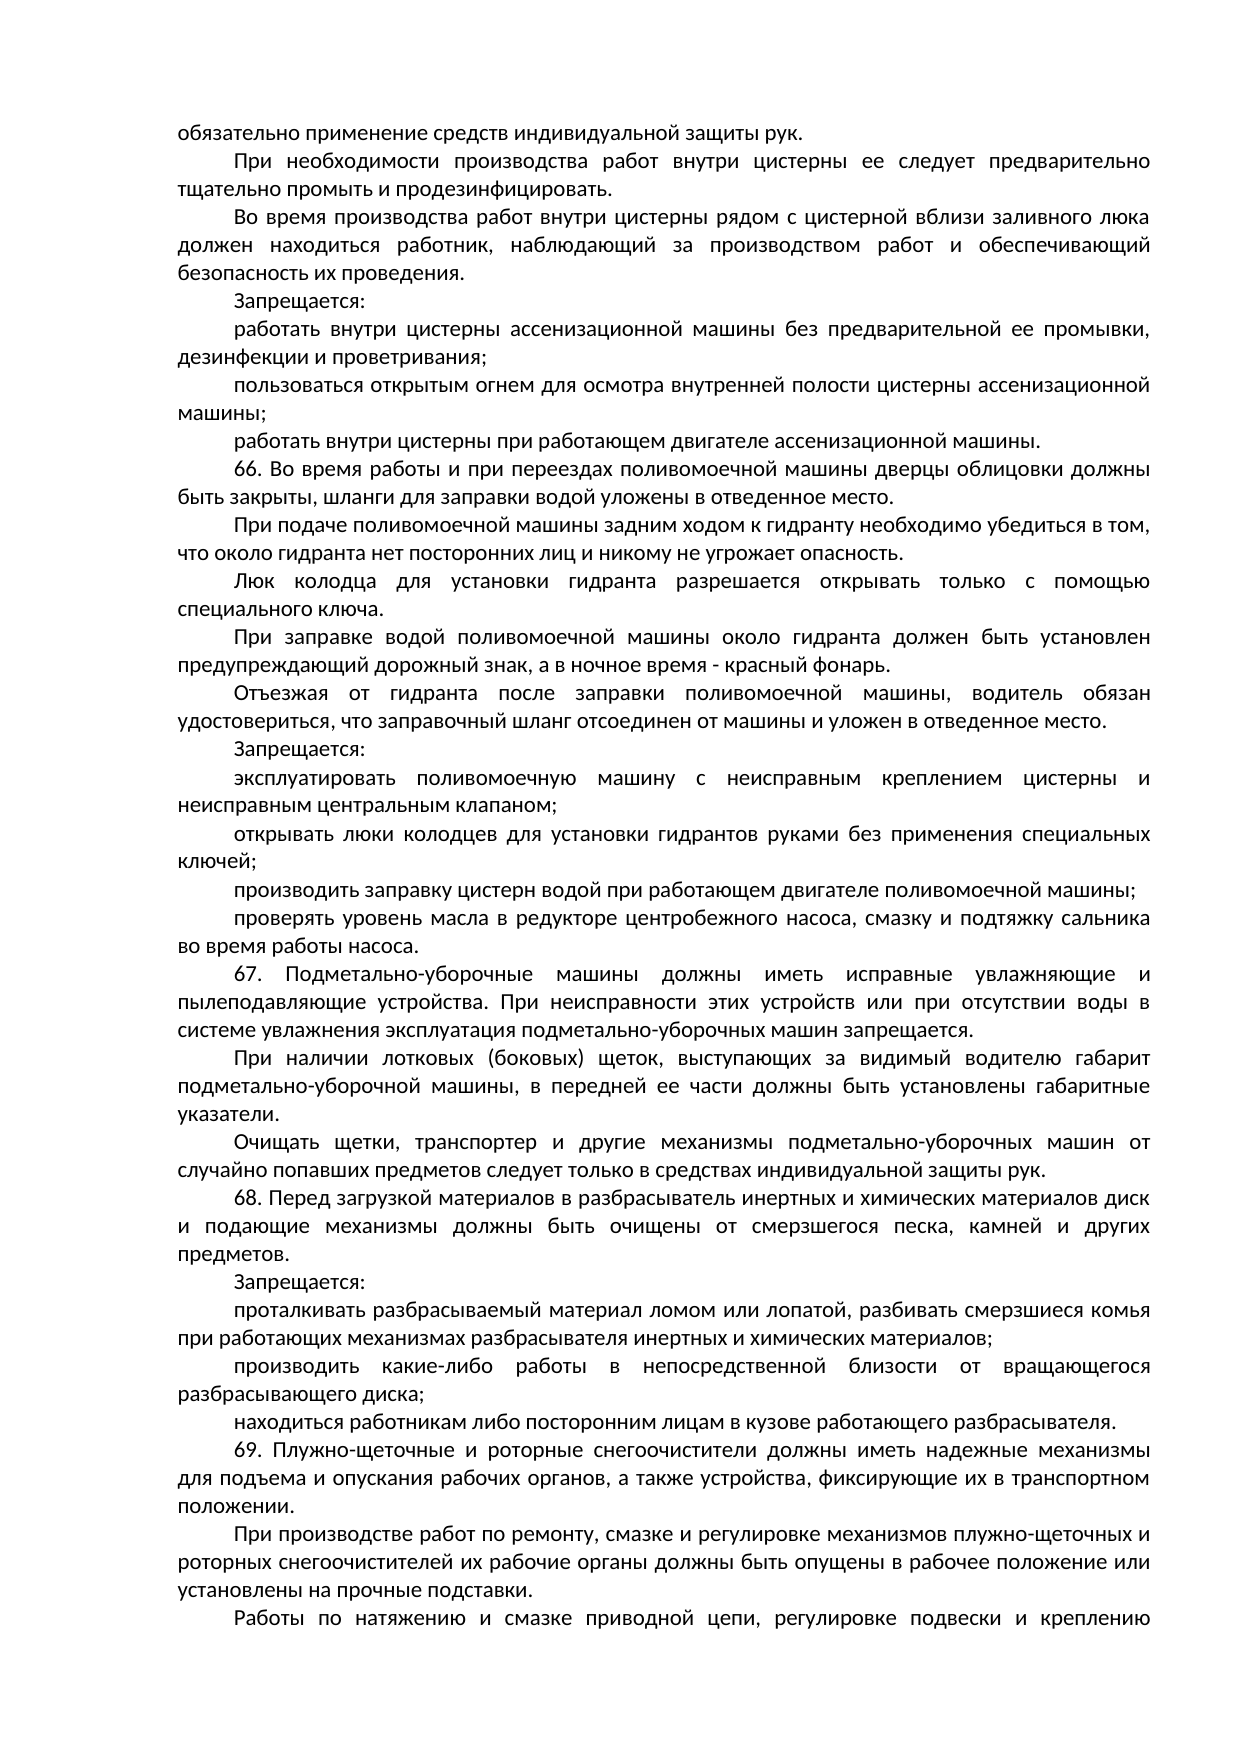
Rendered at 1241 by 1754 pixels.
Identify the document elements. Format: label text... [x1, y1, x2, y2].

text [177, 118, 1152, 146]
text При заправке водой поливомоечной машины около гидранта должен быть установлен предупреждающий дорожный знак, а в ночное время - красный фонарь. [177, 622, 1152, 678]
text При подаче поливомоечной машины задним ходом к гидранту необходимо убедиться в том, что около гидранта нет посторонних лиц и никому не угрожает опасность. [177, 510, 1152, 566]
text Люк колодца для установки гидранта разрешается открывать только с помощью специального ключа. [177, 566, 1152, 622]
text проталкивать разбрасываемый материал ломом или лопатой, разбивать смерзшиеся комья при работающих механизмах разбрасывателя инертных и химических материалов; [177, 1295, 1152, 1351]
text Запрещается: [177, 734, 1152, 763]
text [177, 1603, 1152, 1631]
text Во время производства работ внутри цистерны рядом с цистерной вблизи заливного люка должен находиться работник, наблюдающий за производством работ и обеспечивающий безопасность их проведения. [177, 202, 1152, 286]
text открывать люки колодцев для установки гидрантов руками без применения специальных ключей; [177, 819, 1152, 875]
text находиться работникам либо посторонним лицам в кузове работающего разбрасывателя. [177, 1407, 1152, 1435]
text 68. Перед загрузкой материалов в разбрасыватель инертных и химических материалов диск и подающие механизмы должны быть очищены от смерзшегося песка, камней и других предметов. [177, 1183, 1152, 1267]
text 66. Во время работы и при переездах поливомоечной машины дверцы облицовки должны быть закрыты, шланги для заправки водой уложены в отведенное место. [177, 454, 1152, 510]
text Запрещается: [177, 286, 1152, 314]
text 67. Подметально-уборочные машины должны иметь исправные увлажняющие и пылеподавляющие устройства. При неисправности этих устройств или при отсутствии воды в системе увлажнения эксплуатация подметально-уборочных машин запрещается. [177, 959, 1152, 1043]
text Очищать щетки, транспортер и другие механизмы подметально-уборочных машин от случайно попавших предметов следует только в средствах индивидуальной защиты рук. [177, 1127, 1152, 1183]
text проверять уровень масла в редукторе центробежного насоса, смазку и подтяжку сальника во время работы насоса. [177, 903, 1152, 959]
text эксплуатировать поливомоечную машину с неисправным креплением цистерны и неисправным центральным клапаном; [177, 763, 1152, 819]
text работать внутри цистерны при работающем двигателе ассенизационной машины. [177, 426, 1152, 454]
text 69. Плужно-щеточные и роторные снегоочистители должны иметь надежные механизмы для подъема и опускания рабочих органов, а также устройства, фиксирующие их в транспортном положении. [177, 1435, 1152, 1519]
text При производстве работ по ремонту, смазке и регулировке механизмов плужно-щеточных и роторных снегоочистителей их рабочие органы должны быть опущены в рабочее положение или установлены на прочные подставки. [177, 1519, 1152, 1603]
text Отъезжая от гидранта после заправки поливомоечной машины, водитель обязан удостовериться, что заправочный шланг отсоединен от машины и уложен в отведенное место. [177, 678, 1152, 734]
text При необходимости производства работ внутри цистерны ее следует предварительно тщательно промыть и продезинфицировать. [177, 146, 1152, 202]
text При наличии лотковых (боковых) щеток, выступающих за видимый водителю габарит подметально-уборочной машины, в передней ее части должны быть установлены габаритные указатели. [177, 1043, 1152, 1127]
text пользоваться открытым огнем для осмотра внутренней полости цистерны ассенизационной машины; [177, 370, 1152, 426]
text Запрещается: [177, 1267, 1152, 1295]
text производить какие-либо работы в непосредственной близости от вращающегося разбрасывающего диска; [177, 1351, 1152, 1407]
text производить заправку цистерн водой при работающем двигателе поливомоечной машины; [177, 875, 1152, 903]
text работать внутри цистерны ассенизационной машины без предварительной ее промывки, дезинфекции и проветривания; [177, 314, 1152, 370]
